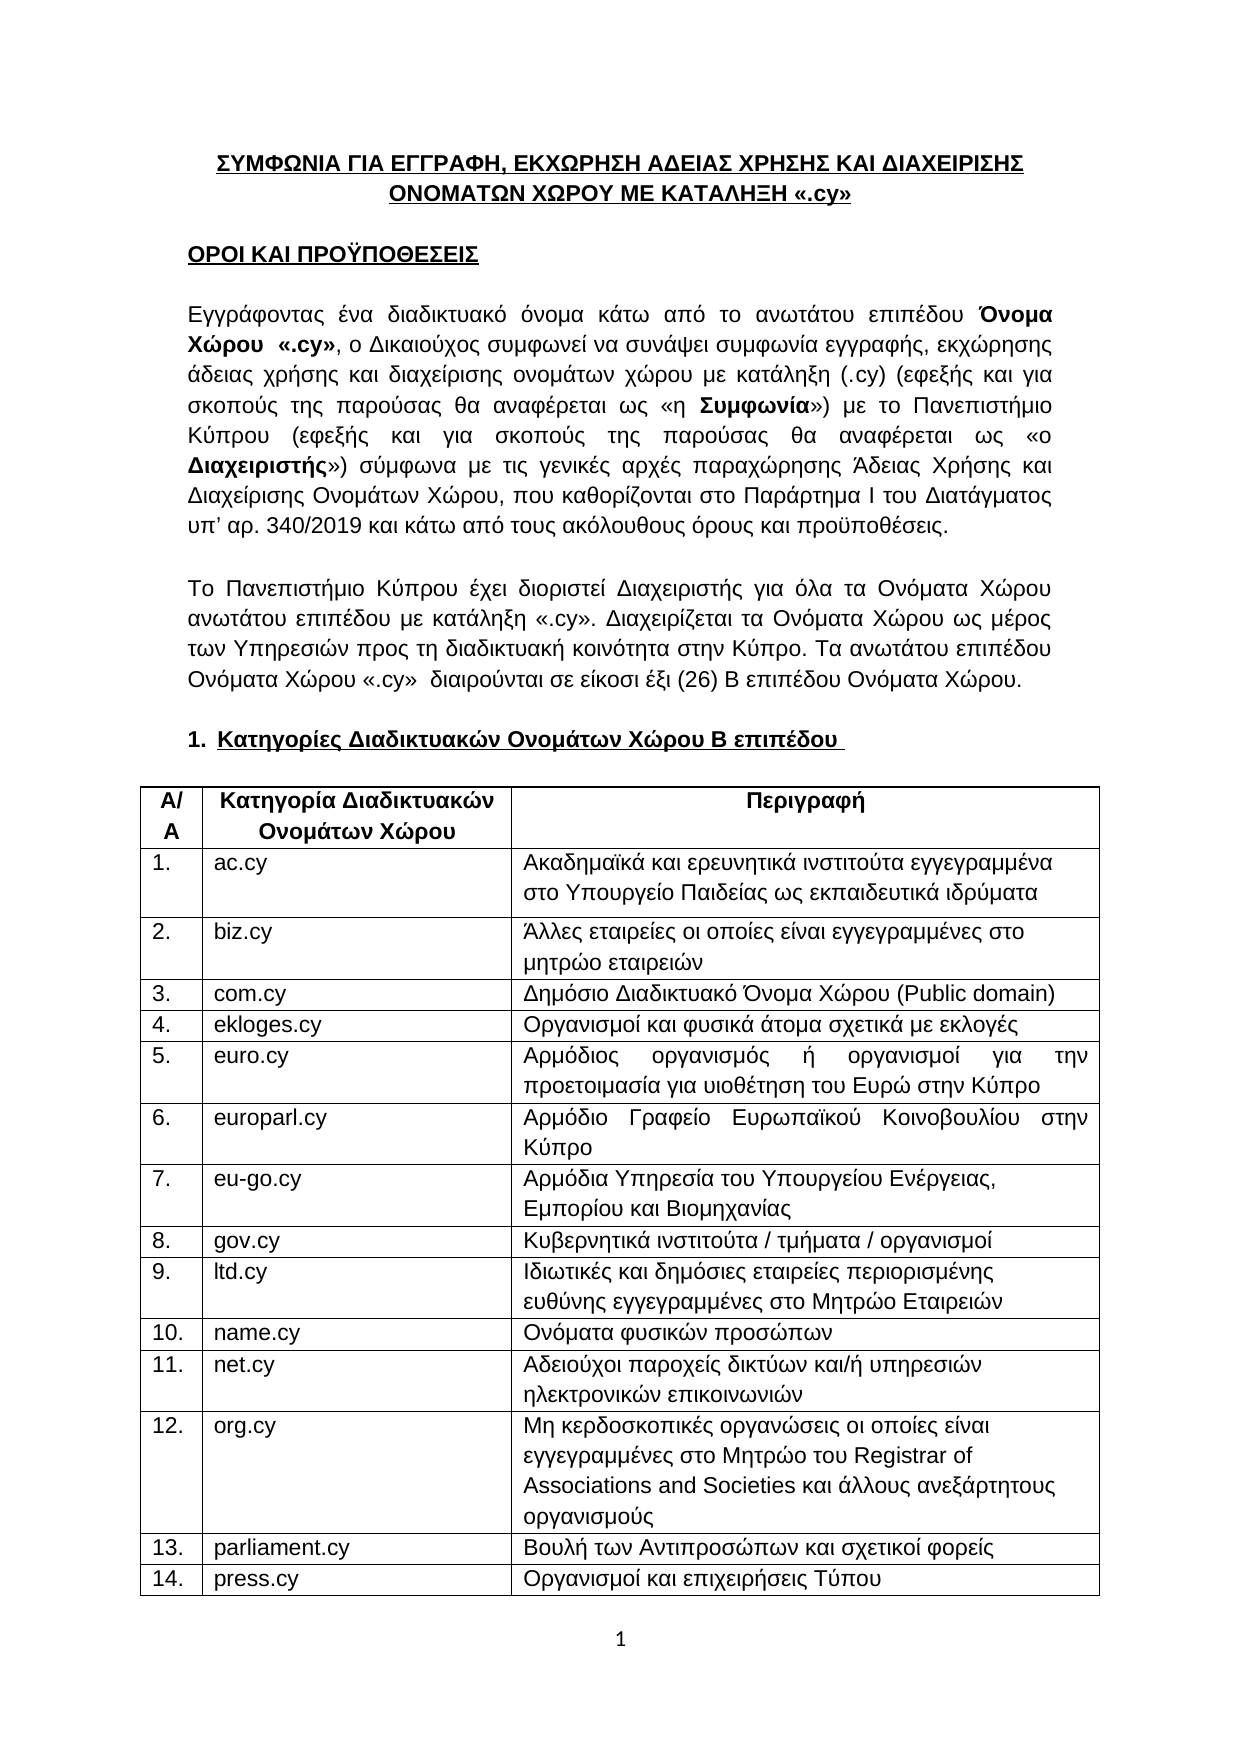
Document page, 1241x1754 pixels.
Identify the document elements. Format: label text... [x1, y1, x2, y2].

table_cell ltd.cy [203, 1258, 511, 1318]
text Το Πανεπιστήμιο Κύπρου έχει διοριστεί Διαχειριστής για όλα τα Ονόματα Χώρου ανωτάτου επιπέδου με κατάληξη «.cy». Διαχειρίζεται τα Ονόματα Χώρου ως μέρος των Υπηρεσιών προς τη διαδικτυακή κοινότητα στην Κύπρο. Τα ανωτάτου επιπέδου Ονόματα Χώρου «.cy» διαιρούνται σε είκοσι έξι (26) Β επιπέδου Ονόματα Χώρου. [187, 575, 1053, 692]
table_cell 8. [141, 1227, 202, 1257]
table_cell Βουλή των Αντιπροσώπων και σχετικοί φορείς [512, 1534, 1099, 1564]
table_cell Αρμόδιο Γραφείο Ευρωπαϊκού Κοινοβουλίου στην Κύπρο [512, 1104, 1099, 1164]
table_cell press.cy [203, 1565, 511, 1595]
list Κατηγορίες Διαδικτυακών Ονομάτων Χώρου Β επιπέδου [187, 726, 1053, 752]
table_cell Αρμόδια Υπηρεσία του Υπουργείου Ενέργειας, Εμπορίου και Βιομηχανίας [512, 1165, 1099, 1226]
table_cell euro.cy [203, 1042, 511, 1103]
table_cell 9. [141, 1258, 202, 1318]
table_cell ekloges.cy [203, 1011, 511, 1041]
table_cell 6. [141, 1104, 202, 1164]
table_cell Δημόσιο Διαδικτυακό Όνομα Χώρου (Public domain) [512, 980, 1099, 1010]
table_cell 14. [141, 1565, 202, 1595]
table_header Κατηγορία Διαδικτυακών Ονομάτων Χώρου [203, 788, 511, 848]
table_cell Αρμόδιος οργανισμός ή οργανισμοί για την προετοιμασία για υιοθέτηση του Ευρώ στην Κύπρο [512, 1042, 1099, 1103]
table_cell name.cy [203, 1319, 511, 1349]
table_cell 1. [141, 849, 202, 917]
table_cell Ιδιωτικές και δημόσιες εταιρείες περιορισμένης ευθύνης εγγεγραμμένες στο Μητρώο Εταιρειών [512, 1258, 1099, 1318]
table_cell eu-go.cy [203, 1165, 511, 1226]
table_cell org.cy [203, 1412, 511, 1533]
table_cell biz.cy [203, 918, 511, 979]
table_cell Κυβερνητικά ινστιτούτα / τμήματα / οργανισμοί [512, 1227, 1099, 1257]
table_cell europarl.cy [203, 1104, 511, 1164]
table_cell parliament.cy [203, 1534, 511, 1564]
table_cell Ονόματα φυσικών προσώπων [512, 1319, 1099, 1349]
table_header Α/Α [141, 788, 202, 848]
table_cell 7. [141, 1165, 202, 1226]
text ΟΡΟΙ ΚΑΙ ΠΡΟΫΠΟΘΕΣΕΙΣ [187, 241, 1053, 267]
table_header Περιγραφή [512, 788, 1099, 848]
table_cell Μη κερδοσκοπικές οργανώσεις οι οποίες είναι εγγεγραμμένες στο Μητρώο του Registrar of Associations and Societies και άλλους ανεξάρτητους οργανισμούς [512, 1412, 1099, 1533]
table_cell Ακαδημαϊκά και ερευνητικά ινστιτούτα εγγεγραμμένα στο Υπουργείο Παιδείας ως εκπαιδευτικά ιδρύματα [512, 849, 1099, 917]
table_cell Οργανισμοί και φυσικά άτομα σχετικά με εκλογές [512, 1011, 1099, 1041]
table_cell 11. [141, 1351, 202, 1411]
table_cell 2. [141, 918, 202, 979]
table_cell Οργανισμοί και επιχειρήσεις Τύπου [512, 1565, 1099, 1595]
text ΣΥΜΦΩΝΙΑ ΓΙΑ ΕΓΓΡΑΦΗ, ΕΚΧΩΡΗΣΗ ΑΔΕΙΑΣ ΧΡΗΣΗΣ ΚΑΙ ΔΙΑΧΕΙΡΙΣΗΣ ΟΝΟΜΑΤΩΝ ΧΩΡΟΥ ΜΕ ΚΑΤΑΛΗΞΗ «.cy» [187, 150, 1053, 207]
table_cell ac.cy [203, 849, 511, 917]
text Εγγράφοντας ένα διαδικτυακό όνομα κάτω από το ανωτάτου επιπέδου Όνομα Χώρου «.cy», ο Δικαιούχος συμφωνεί να συνάψει συμφωνία εγγραφής, εκχώρησης άδειας χρήσης και διαχείρισης ονομάτων χώρου με κατάληξη (.cy) (εφεξής και για σκοπούς της παρούσας θα αναφέρεται ως «η Συμφωνία») με το Πανεπιστήμιο Κύπρου (εφεξής και για σκοπούς της παρούσας θα αναφέρεται ως «ο Διαχειριστής») σύμφωνα με τις γενικές αρχές παραχώρησης Άδειας Χρήσης και Διαχείρισης Ονομάτων Χώρου, που καθορίζονται στο Παράρτημα Ι του Διατάγματος υπ’ αρ. 340/2019 και κάτω από τους ακόλουθους όρους και προϋποθέσεις. [187, 301, 1053, 539]
table_cell com.cy [203, 980, 511, 1010]
table_cell 3. [141, 980, 202, 1010]
table_cell Άλλες εταιρείες οι οποίες είναι εγγεγραμμένες στο μητρώο εταιρειών [512, 918, 1099, 979]
table_cell 4. [141, 1011, 202, 1041]
table_cell 13. [141, 1534, 202, 1564]
table_cell net.cy [203, 1351, 511, 1411]
table_cell 5. [141, 1042, 202, 1103]
table_cell Αδειούχοι παροχείς δικτύων και/ή υπηρεσιών ηλεκτρονικών επικοινωνιών [512, 1351, 1099, 1411]
table_cell 12. [141, 1412, 202, 1533]
table_cell 10. [141, 1319, 202, 1349]
table_cell gov.cy [203, 1227, 511, 1257]
